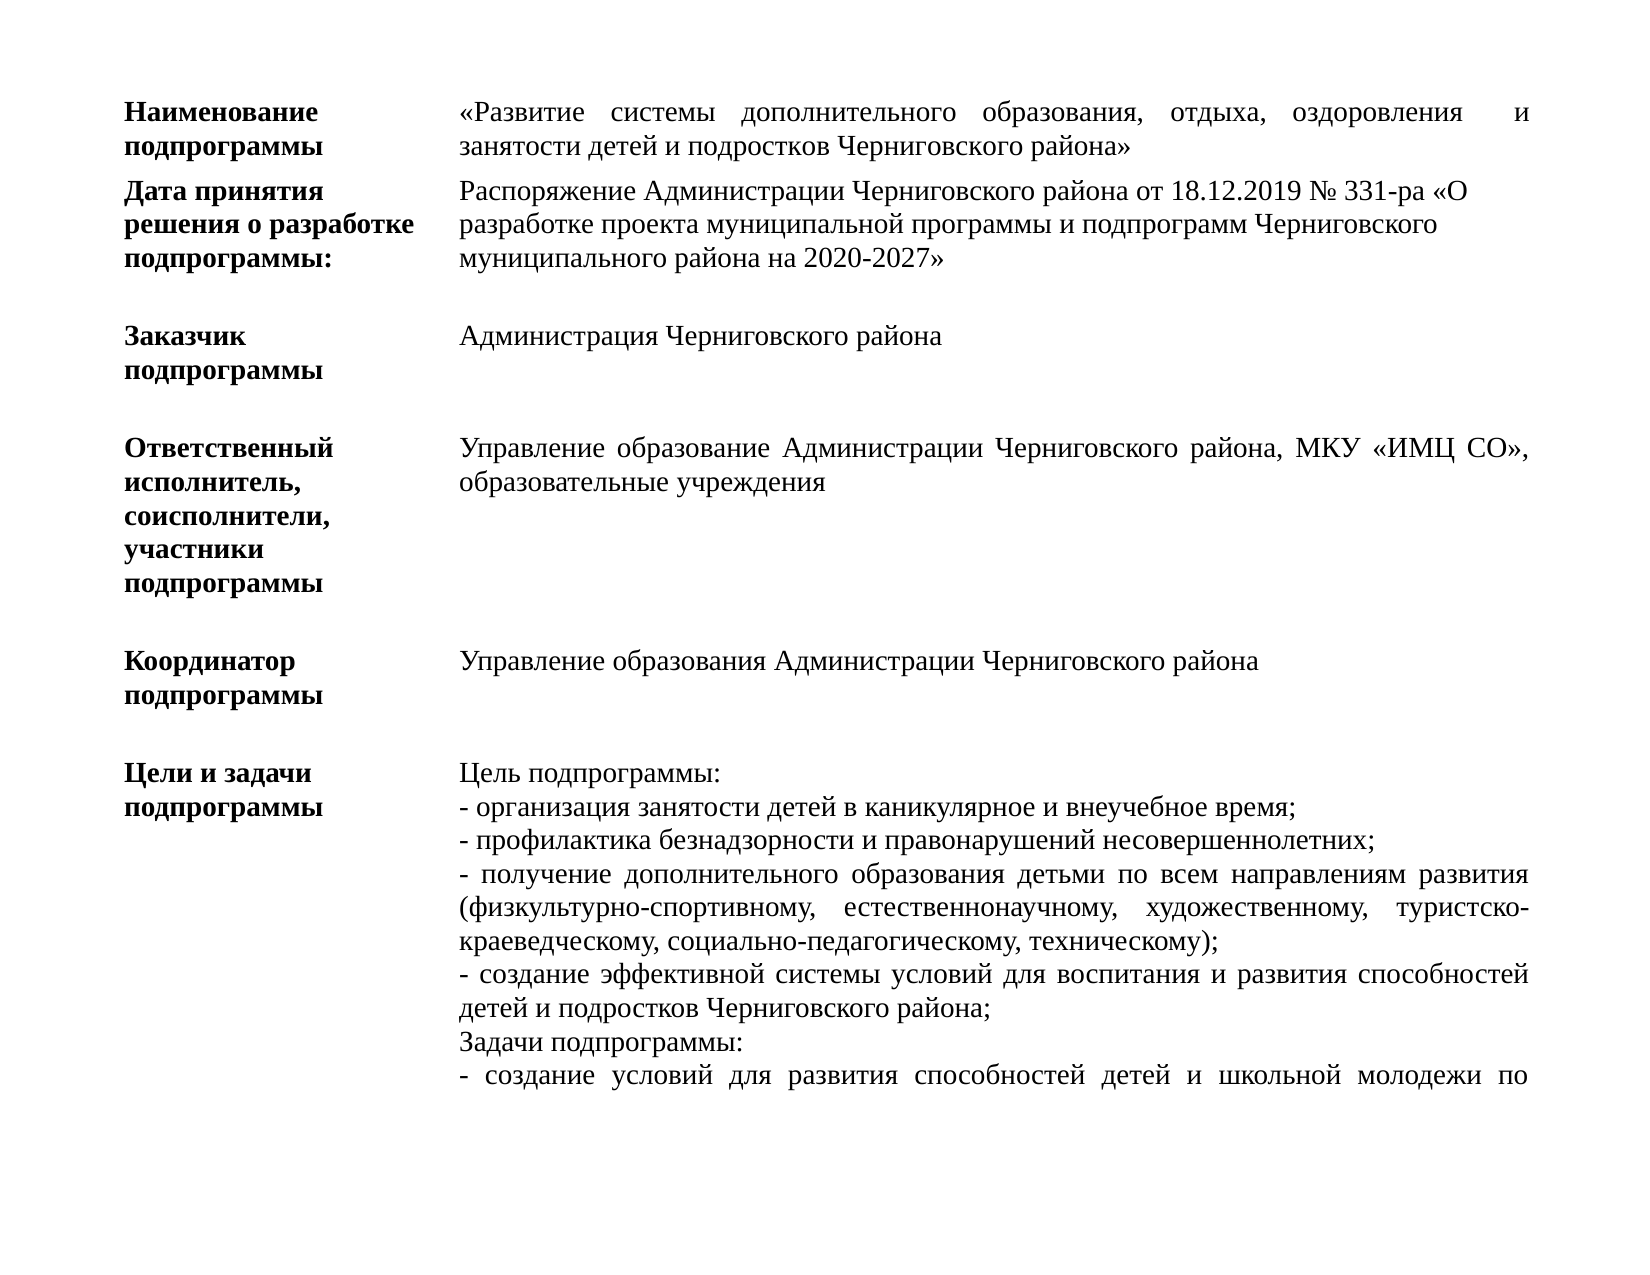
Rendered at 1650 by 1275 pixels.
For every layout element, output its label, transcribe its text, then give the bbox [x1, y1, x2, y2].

table_cell Управление образования Администрации Черниговского района [453, 638, 1536, 749]
table_cell Дата принятия решения о разработке подпрограммы: [118, 167, 453, 313]
table_cell Распоряжение Администрации Черниговского района от 18.12.2019 № 331-ра «О разработке проекта муниципальной программы и подпрограмм Черниговского муниципального района на 2020-2027» [453, 167, 1536, 313]
table_header Наименование подпрограммы [118, 89, 453, 167]
table_cell Заказчик подпрограммы [118, 313, 453, 425]
table_cell Координатор подпрограммы [118, 638, 453, 749]
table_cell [453, 750, 1536, 1096]
table_cell Администрация Черниговского района [453, 313, 1536, 425]
table_cell Ответственный исполнитель, соисполнители, участники подпрограммы [118, 425, 453, 637]
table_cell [118, 750, 453, 1096]
table_header «Развитие системы дополнительного образования, отдыха, оздоровления и занятости детей и подростков Черниговского района» [453, 89, 1536, 167]
table_cell Управление образование Администрации Черниговского района, МКУ «ИМЦ СО», образовательные учреждения [453, 425, 1536, 637]
